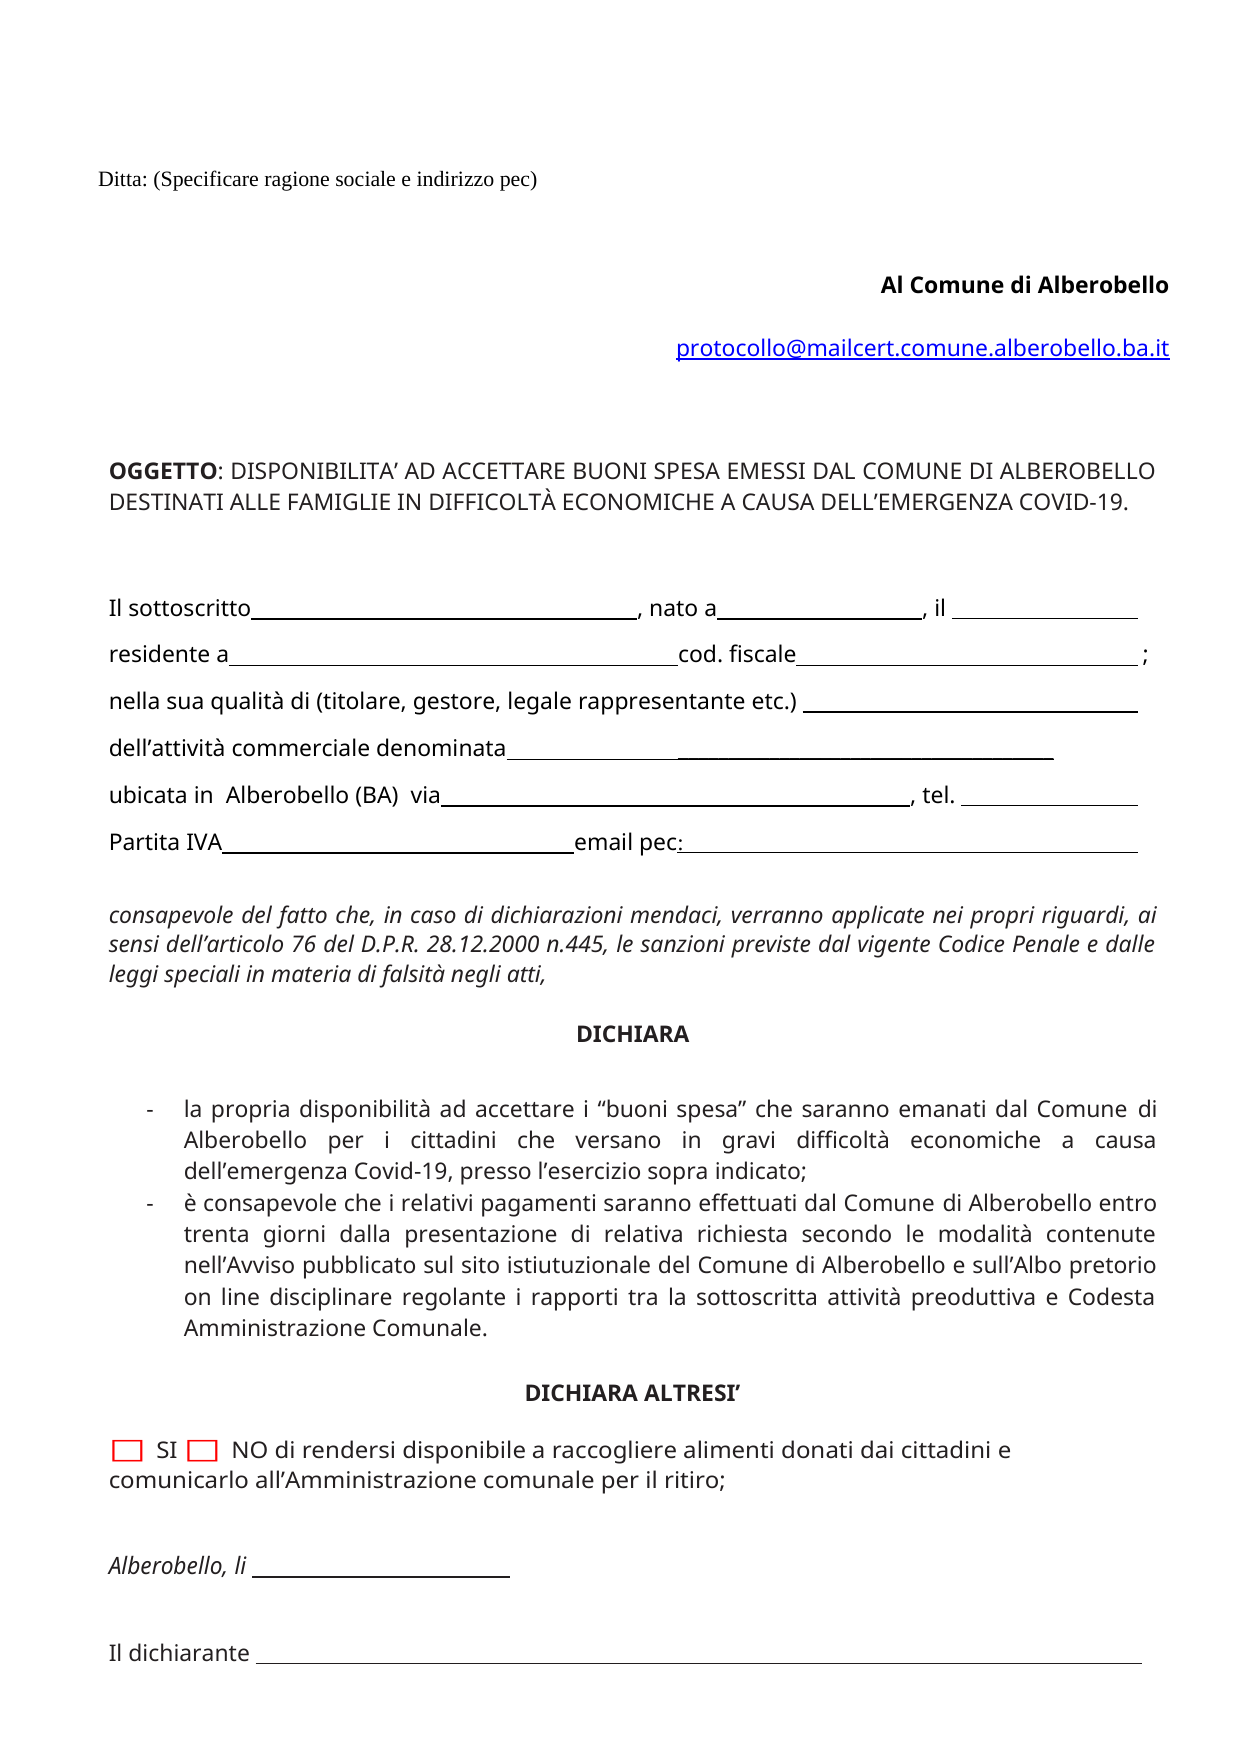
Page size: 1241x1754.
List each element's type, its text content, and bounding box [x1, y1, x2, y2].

text Il dichiarante [108, 1637, 1169, 1668]
text OGGETTO: DISPONIBILITA’ AD ACCETTARE BUONI SPESA EMESSI DAL COMUNE DI ALBEROBELLO DESTINATI ALLE FAMIGLIE IN DIFFICOLTÀ ECONOMICHE A CAUSA DELL’EMERGENZA COVID-19. [108, 455, 1157, 518]
text Al Comune di Alberobello [98, 269, 1169, 300]
text Alberobello, li [108, 1549, 1169, 1582]
text DICHIARA [514, 1018, 751, 1049]
text consapevole del fatto che, in caso di dichiarazioni mendaci, verranno applicate nei propri riguardi, ai sensi dell’articolo 76 del D.P.R. 28.12.2000 n.445, le sanzioni previste dal vigente Codice Penale e dalle leggi speciali in materia di falsità negli atti, [108, 900, 1157, 989]
text ubicata in Alberobello (BA) via , tel. Partita IVA email pec: [108, 779, 1156, 857]
text protocollo@mailcert.comune.alberobello.ba.it [98, 332, 1169, 363]
list la propria disponibilità ad accettare i “buoni spesa” che saranno emanati dal Comune di Alberobello per i cittadini che versano in gravi difficoltà economiche a causa dell’emergenza Covid-19, presso l’esercizio sopra indicato; [146, 1093, 1157, 1187]
text Il sottoscritto , nato a , il residente a cod. fiscale ; nella sua qualità di (titolare, gestore, legale rappresentante etc.) dell’attività commerciale denominata _____________________________________ [108, 591, 1156, 763]
text □ SI □ NO di rendersi disponibile a raccogliere alimenti donati dai cittadini e comunicarlo all’Amministrazione comunale per il ritiro; [108, 1429, 1087, 1496]
text DICHIARA ALTRESI’ [514, 1377, 751, 1408]
text Ditta: (Specificare ragione sociale e indirizzo pec) [98, 166, 1169, 191]
list è consapevole che i relativi pagamenti saranno effettuati dal Comune di Alberobello entro trenta giorni dalla presentazione di relativa richiesta secondo le modalità contenute nell’Avviso pubblicato sul sito istiutuzionale del Comune di Alberobello e sull’Albo pretorio on line disciplinare regolante i rapporti tra la sottoscritta attività preoduttiva e Codesta Amministrazione Comunale. [146, 1187, 1157, 1343]
